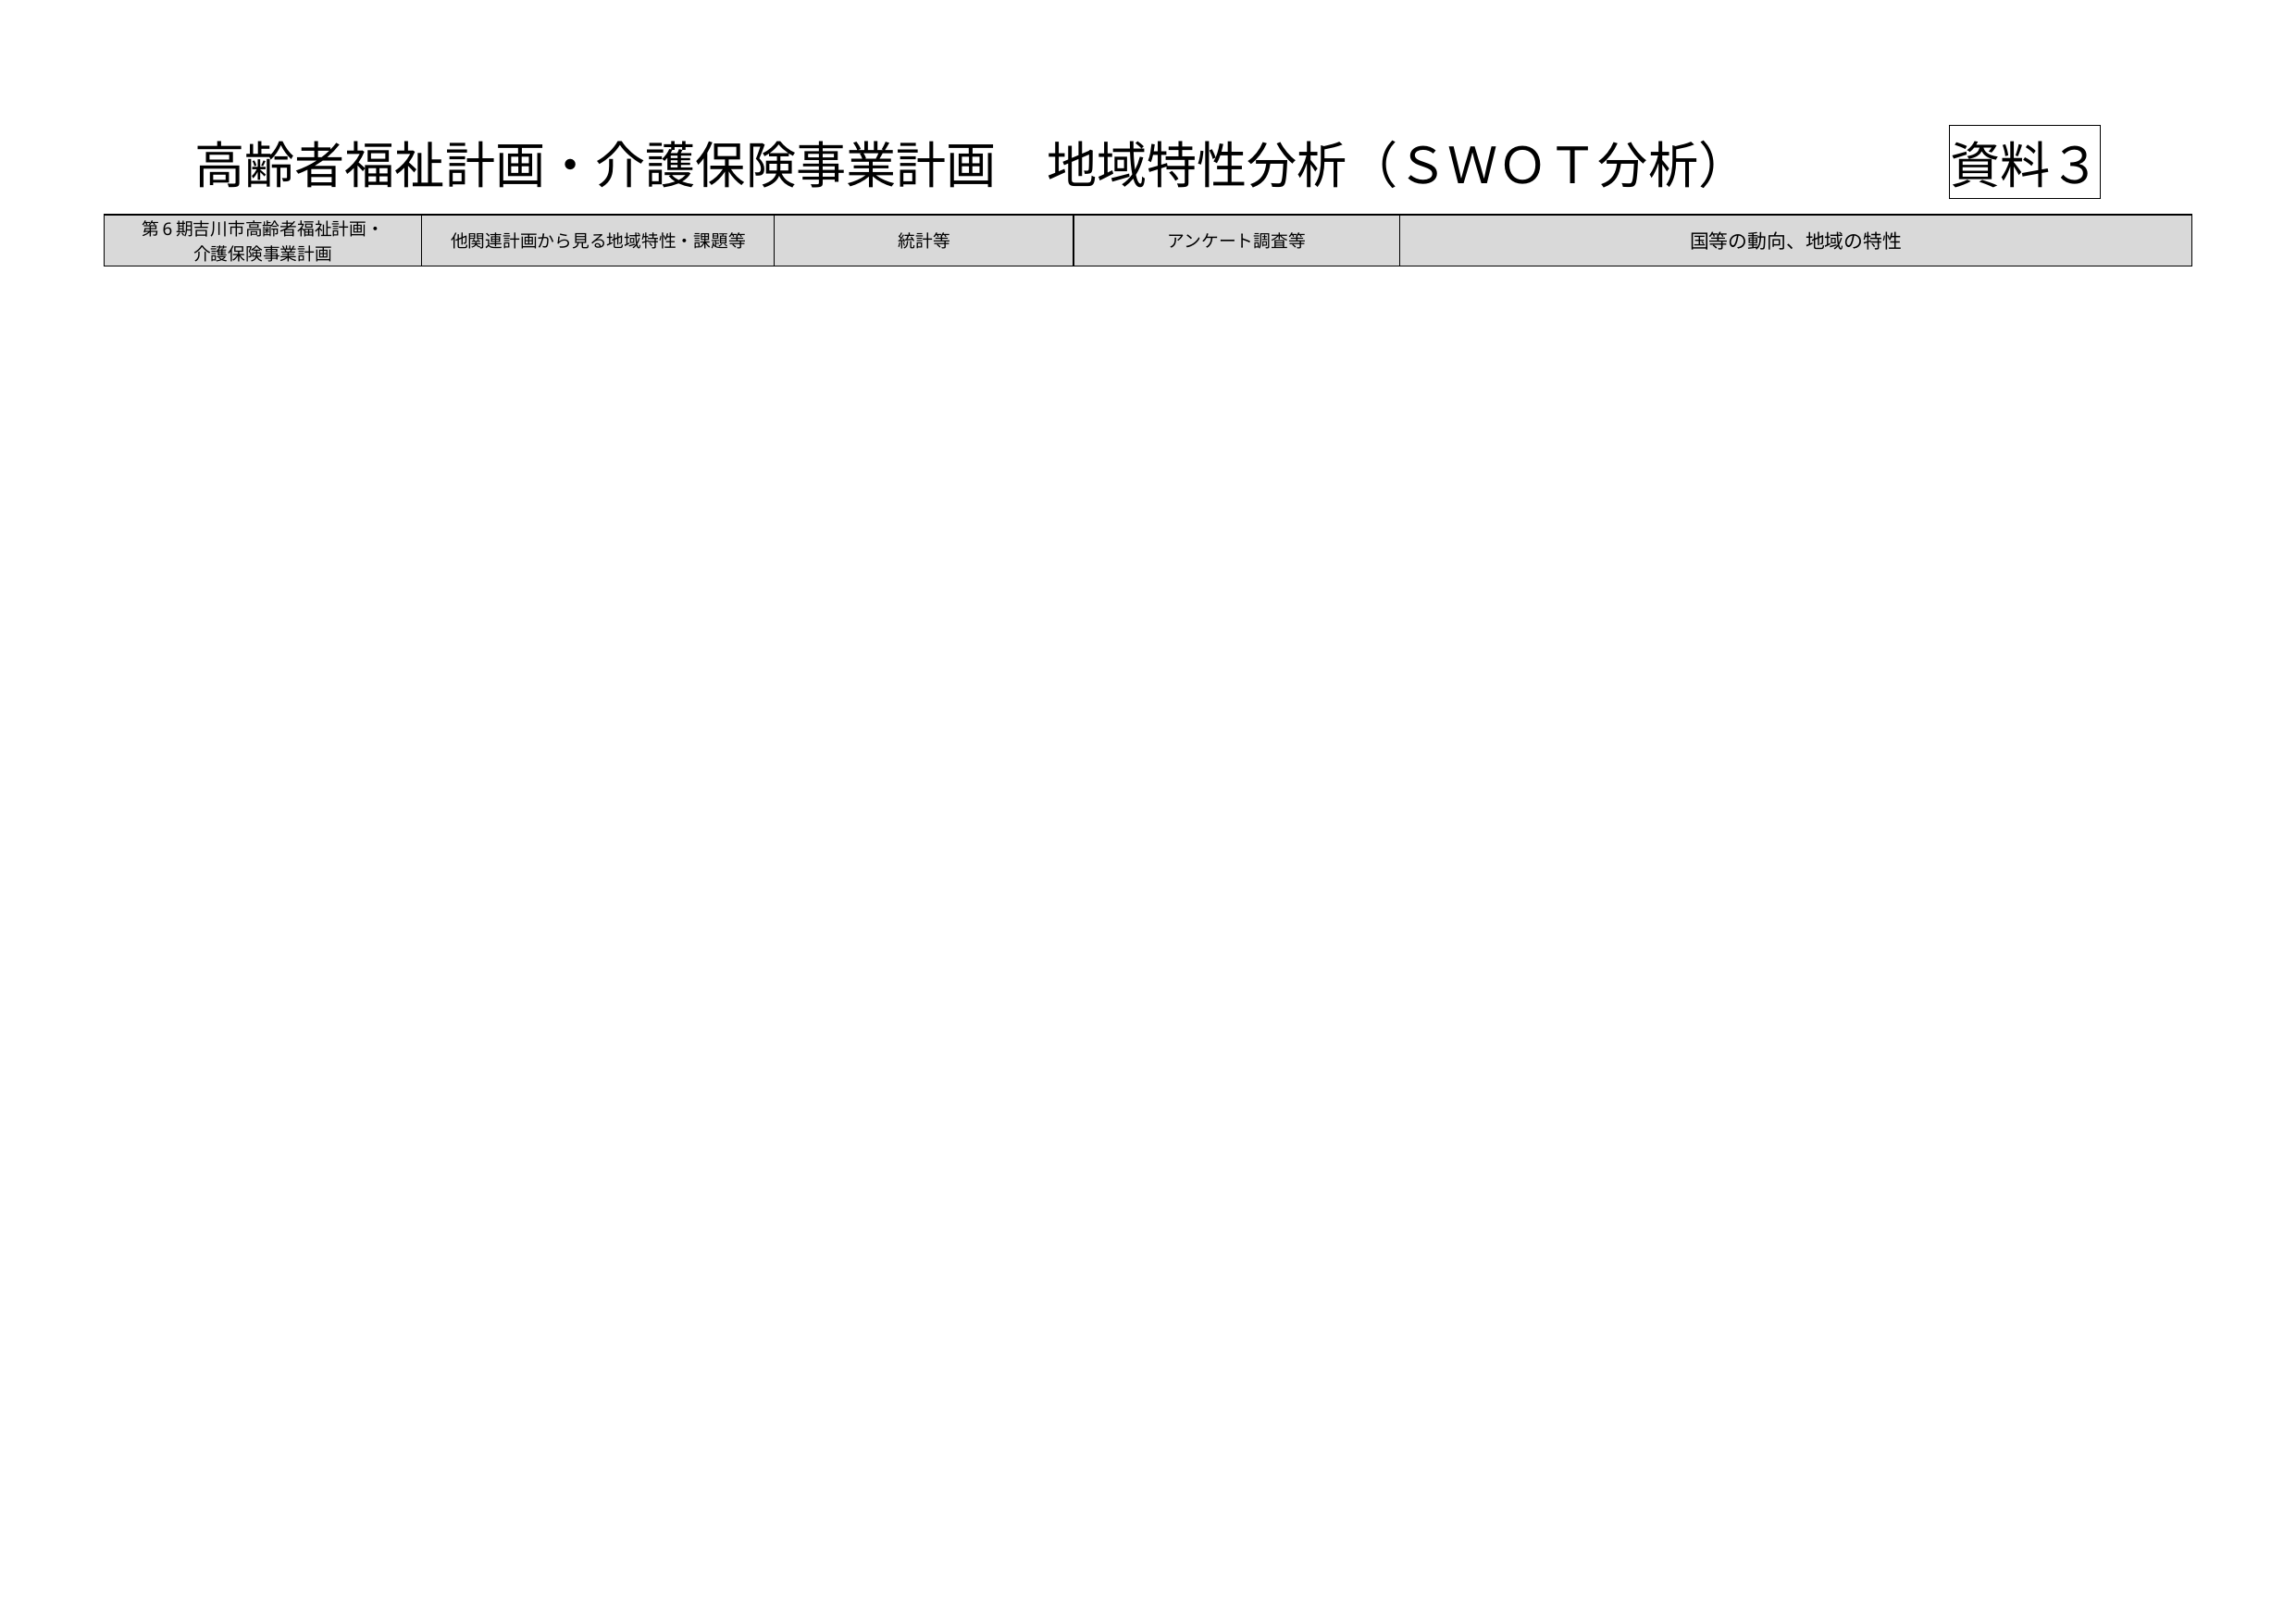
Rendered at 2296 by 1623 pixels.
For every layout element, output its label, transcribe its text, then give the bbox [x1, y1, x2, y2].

table_header 第6期吉川市高齢者福祉計画・ 介護保険事業計画 [105, 216, 421, 266]
text 高齢者福祉計画・介護保険事業計画 地域特性分析（ＳＷＯＴ分析） 資料３ [109, 110, 2186, 214]
table_header アンケート調査等 [1074, 216, 1399, 266]
table_header 他関連計画から見る地域特性・課題等 [422, 216, 774, 266]
table_header 統計等 [775, 216, 1073, 266]
table_header 国等の動向、地域の特性 [1400, 216, 2191, 266]
